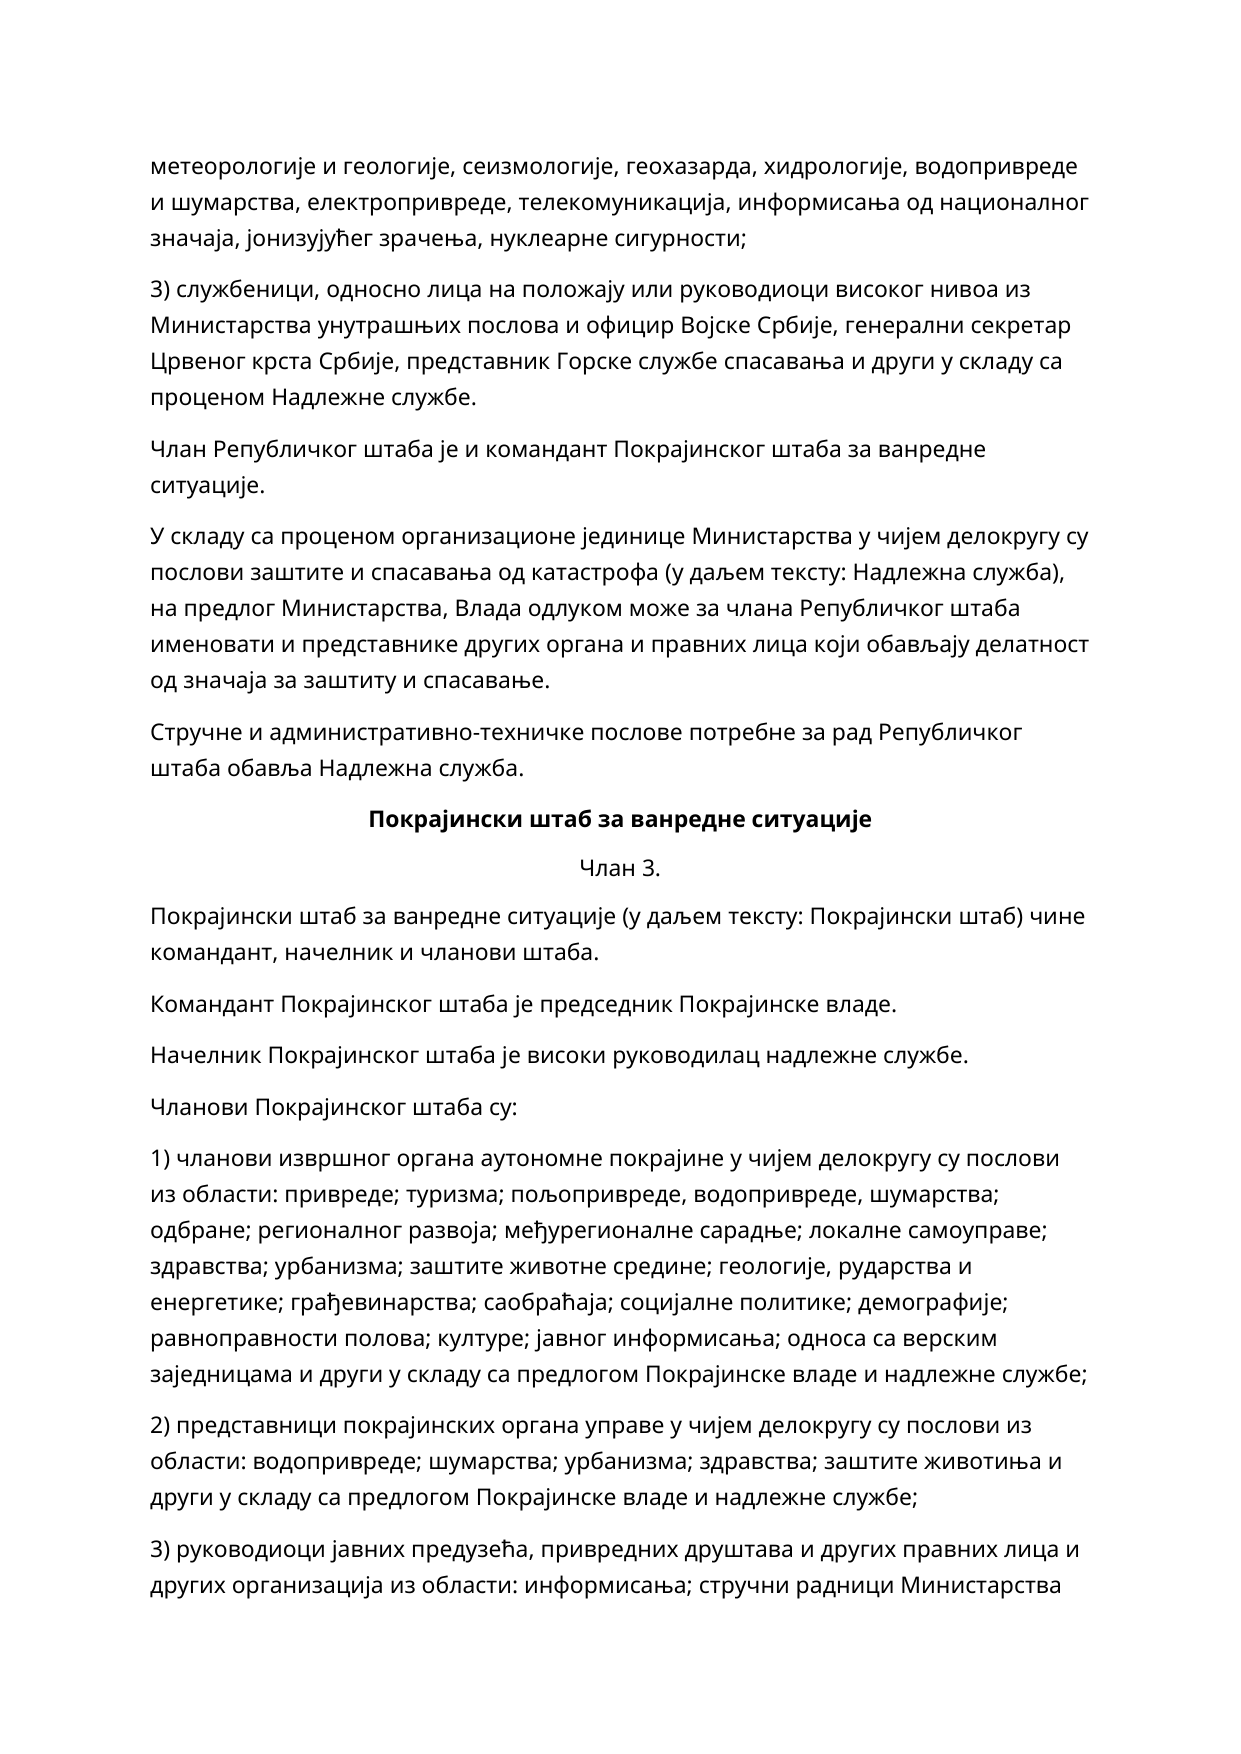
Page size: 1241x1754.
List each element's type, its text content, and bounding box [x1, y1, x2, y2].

text У складу са проценом организационе јединице Министарства у чијем делокругу су послови заштите и спасавања од катастрофа (у даљем тексту: Надлежна служба), на предлог Министарства, Влада одлуком може за члана Републичког штаба именовати и представнике других органа и правних лица који обављају делатност од значаја за заштиту и спасавање. [150, 520, 1090, 695]
text Члан Републичког штаба је и командант Покрајинског штаба за ванредне ситуације. [150, 433, 1090, 500]
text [150, 150, 1090, 253]
text 3) службеници, односно лица на положају или руководиоци високог нивоа из Министарства унутрашњих послова и официр Војске Србије, генерални секретар Црвеног крста Србије, представник Горске службе спасавања и други у складу са проценом Надлежне службе. [150, 273, 1090, 412]
text Чланови Покрајинског штаба су: [150, 1091, 1090, 1122]
text 1) чланови извршног органа аутономне покрајине у чијем делокругу су послови из области: привреде; туризма; пољопривреде, водопривреде, шумарства; одбране; регионалног развоја; међурегионалне сарадње; локалне самоуправе; здравства; урбанизма; заштите животне средине; геологије, рударства и енергетике; грађевинарства; саобраћаја; социјалне политике; демографије; равноправности полова; културе; јавног информисања; односа са верским заједницама и други у складу са предлогом Покрајинске владе и надлежне службе; [150, 1142, 1090, 1389]
text Стручне и административно-техничке послове потребне за рад Републичког штаба обавља Надлежна служба. [150, 716, 1090, 783]
text Покрајински штаб за ванредне ситуације [150, 803, 1090, 834]
text Начелник Покрајинског штаба је високи руководилац надлежне службе. [150, 1039, 1090, 1070]
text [150, 1533, 1090, 1600]
text Командант Покрајинског штаба је председник Покрајинске владе. [150, 987, 1090, 1019]
text 2) представници покрајинских органа управе у чијем делокругу су послови из области: водопривреде; шумарства; урбанизма; здравства; заштите животиња и други у складу са предлогом Покрајинске владе и надлежне службе; [150, 1409, 1090, 1512]
text Члан 3. [150, 852, 1090, 883]
text Покрајински штаб за ванредне ситуације (у даљем тексту: Покрајински штаб) чине командант, начелник и чланови штаба. [150, 900, 1090, 967]
